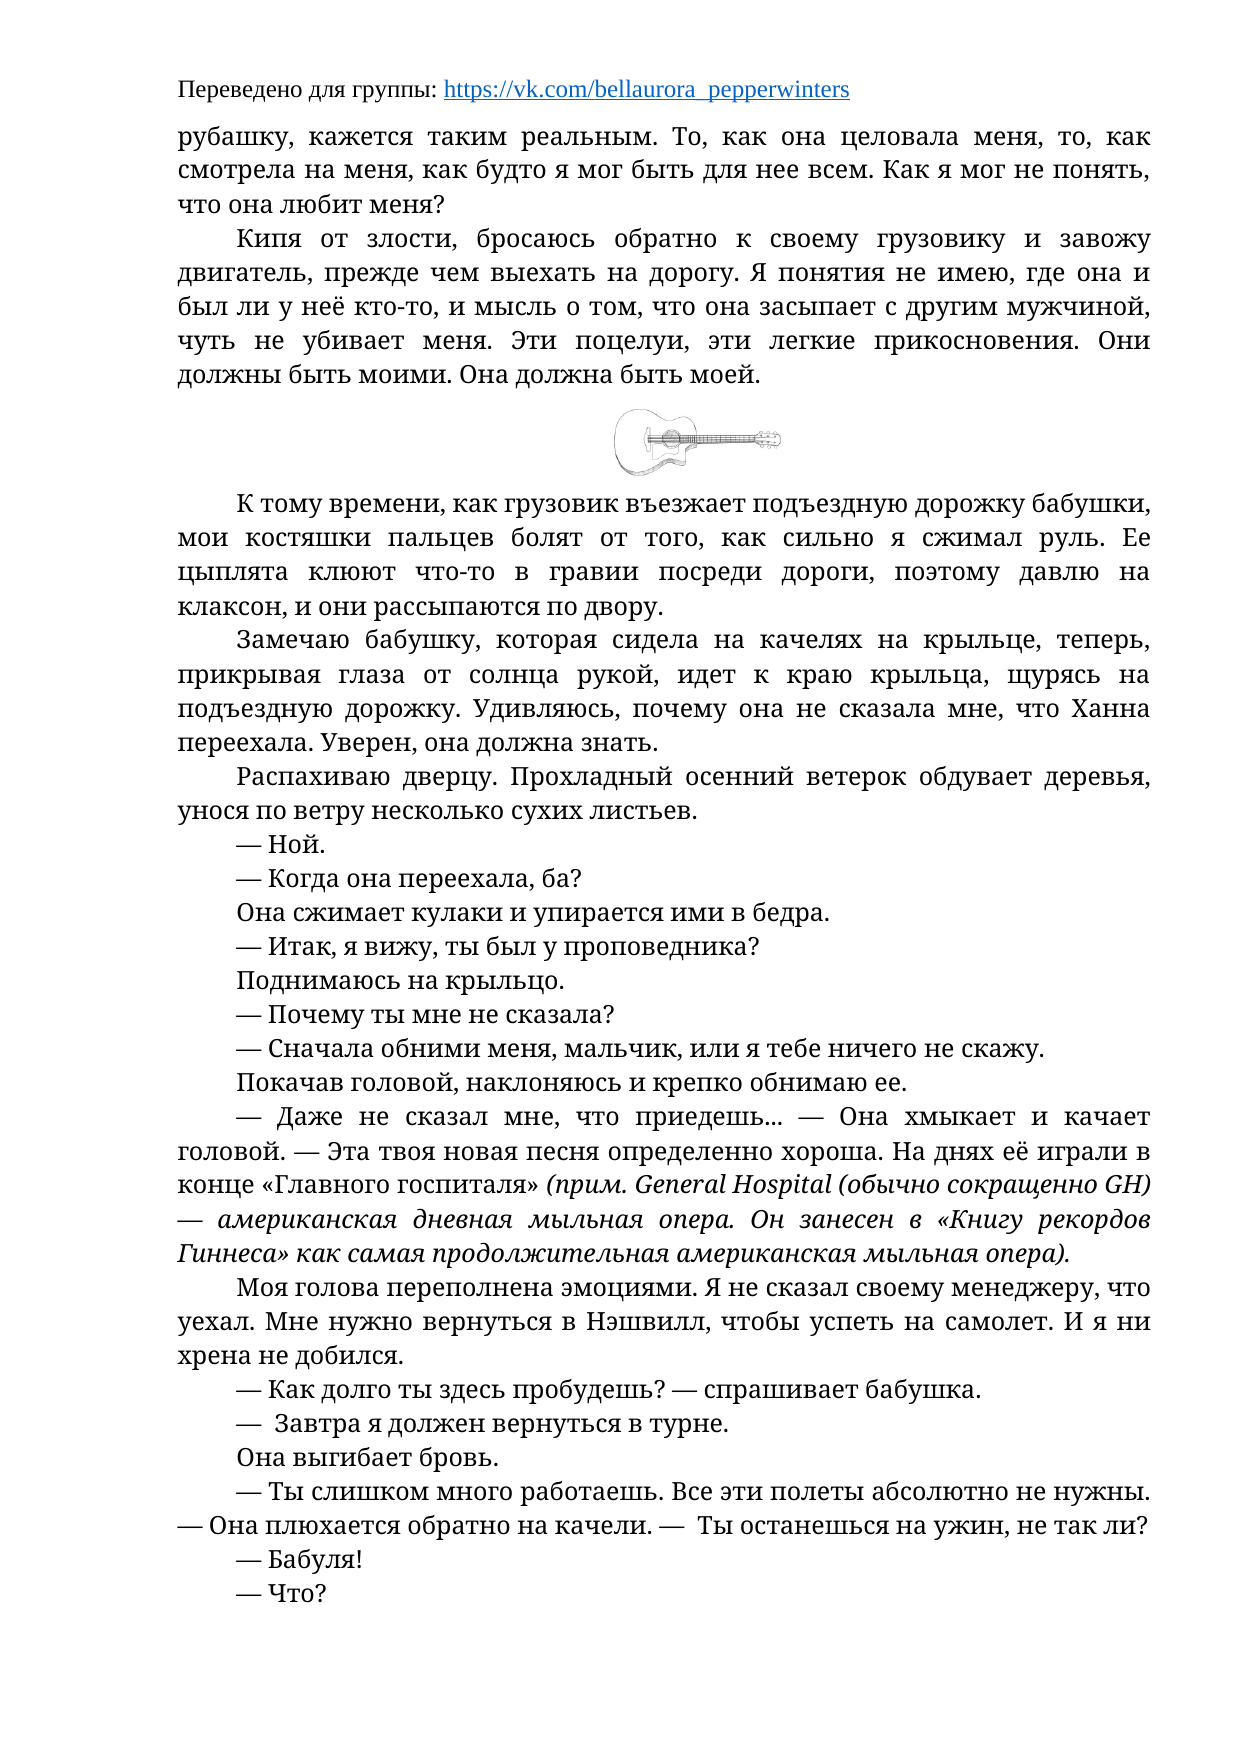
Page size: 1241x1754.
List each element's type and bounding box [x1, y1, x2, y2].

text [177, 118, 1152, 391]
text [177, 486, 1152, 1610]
picture [603, 390, 785, 486]
